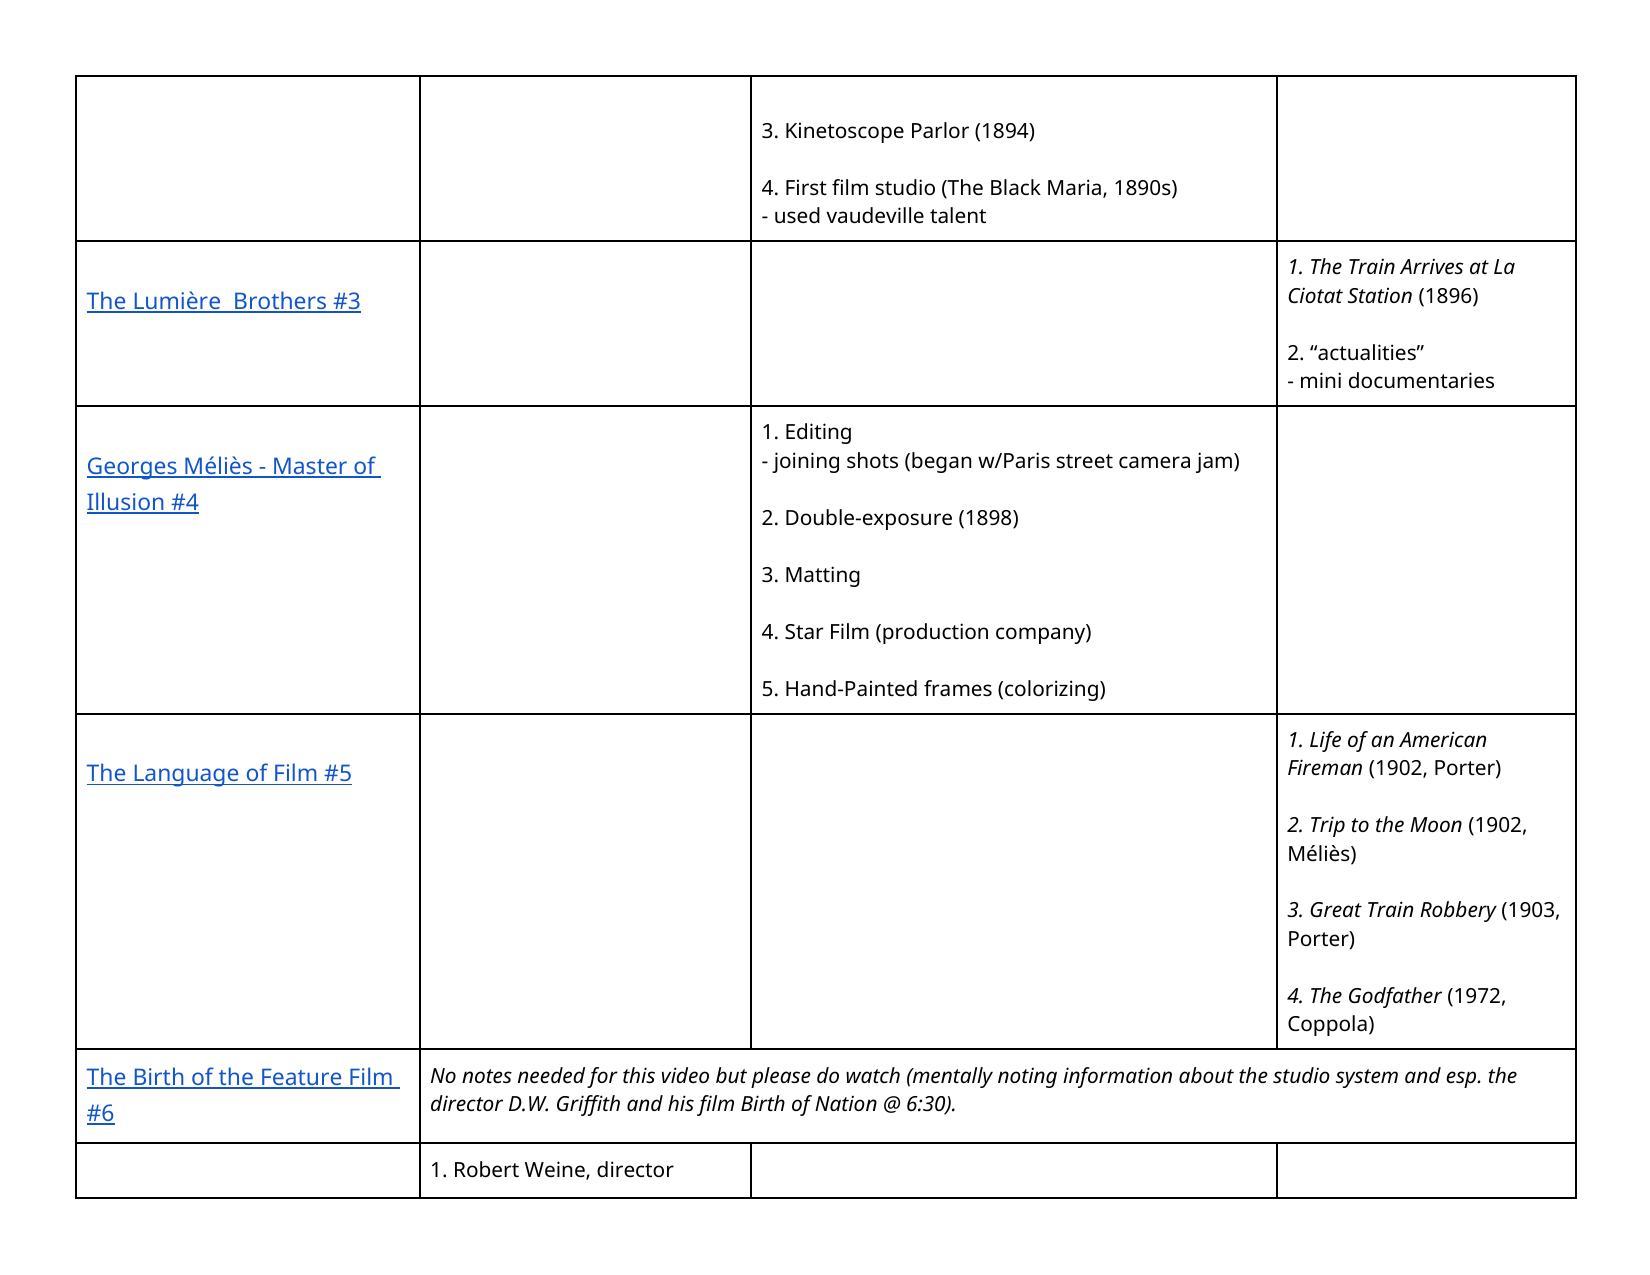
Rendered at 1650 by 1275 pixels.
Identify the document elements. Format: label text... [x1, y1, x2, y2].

table_cell [752, 1144, 1276, 1197]
table_cell 1. Life of an American Fireman (1902, Porter) 2. Trip to the Moon (1902, Méliès) 3. Great Train Robbery (1903, Porter) 4. The Godfather (1972, Coppola) [1278, 715, 1575, 1048]
table_cell [752, 715, 1276, 1048]
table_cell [752, 77, 1276, 240]
table_cell [1278, 77, 1575, 240]
table_cell [421, 77, 750, 240]
table_cell 1. Editing - joining shots (began w/Paris street camera jam) 2. Double-exposure (1898) 3. Matting 4. Star Film (production company) 5. Hand-Painted frames (colorizing) [752, 407, 1276, 712]
table_cell The Language of Film #5 [77, 715, 419, 1048]
table_cell [421, 407, 750, 712]
table_cell No notes needed for this video but please do watch (mentally noting information about the studio system and esp. the director D.W. Griffith and his film Birth of Nation @ 6:30). [421, 1050, 1575, 1142]
table_cell The Lumière Brothers #3 [77, 242, 419, 405]
table_cell [1278, 1144, 1575, 1197]
table_cell [421, 715, 750, 1048]
table_cell [1278, 407, 1575, 712]
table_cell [421, 1144, 750, 1197]
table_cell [77, 77, 419, 240]
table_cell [77, 1144, 419, 1197]
table_cell 1. The Train Arrives at La Ciotat Station (1896) 2. “actualities” - mini documentaries [1278, 242, 1575, 405]
table_cell The Birth of the Feature Film #6 [77, 1050, 419, 1142]
table_cell [752, 242, 1276, 405]
table_cell [421, 242, 750, 405]
table_cell Georges Méliès - Master of Illusion #4 [77, 407, 419, 712]
